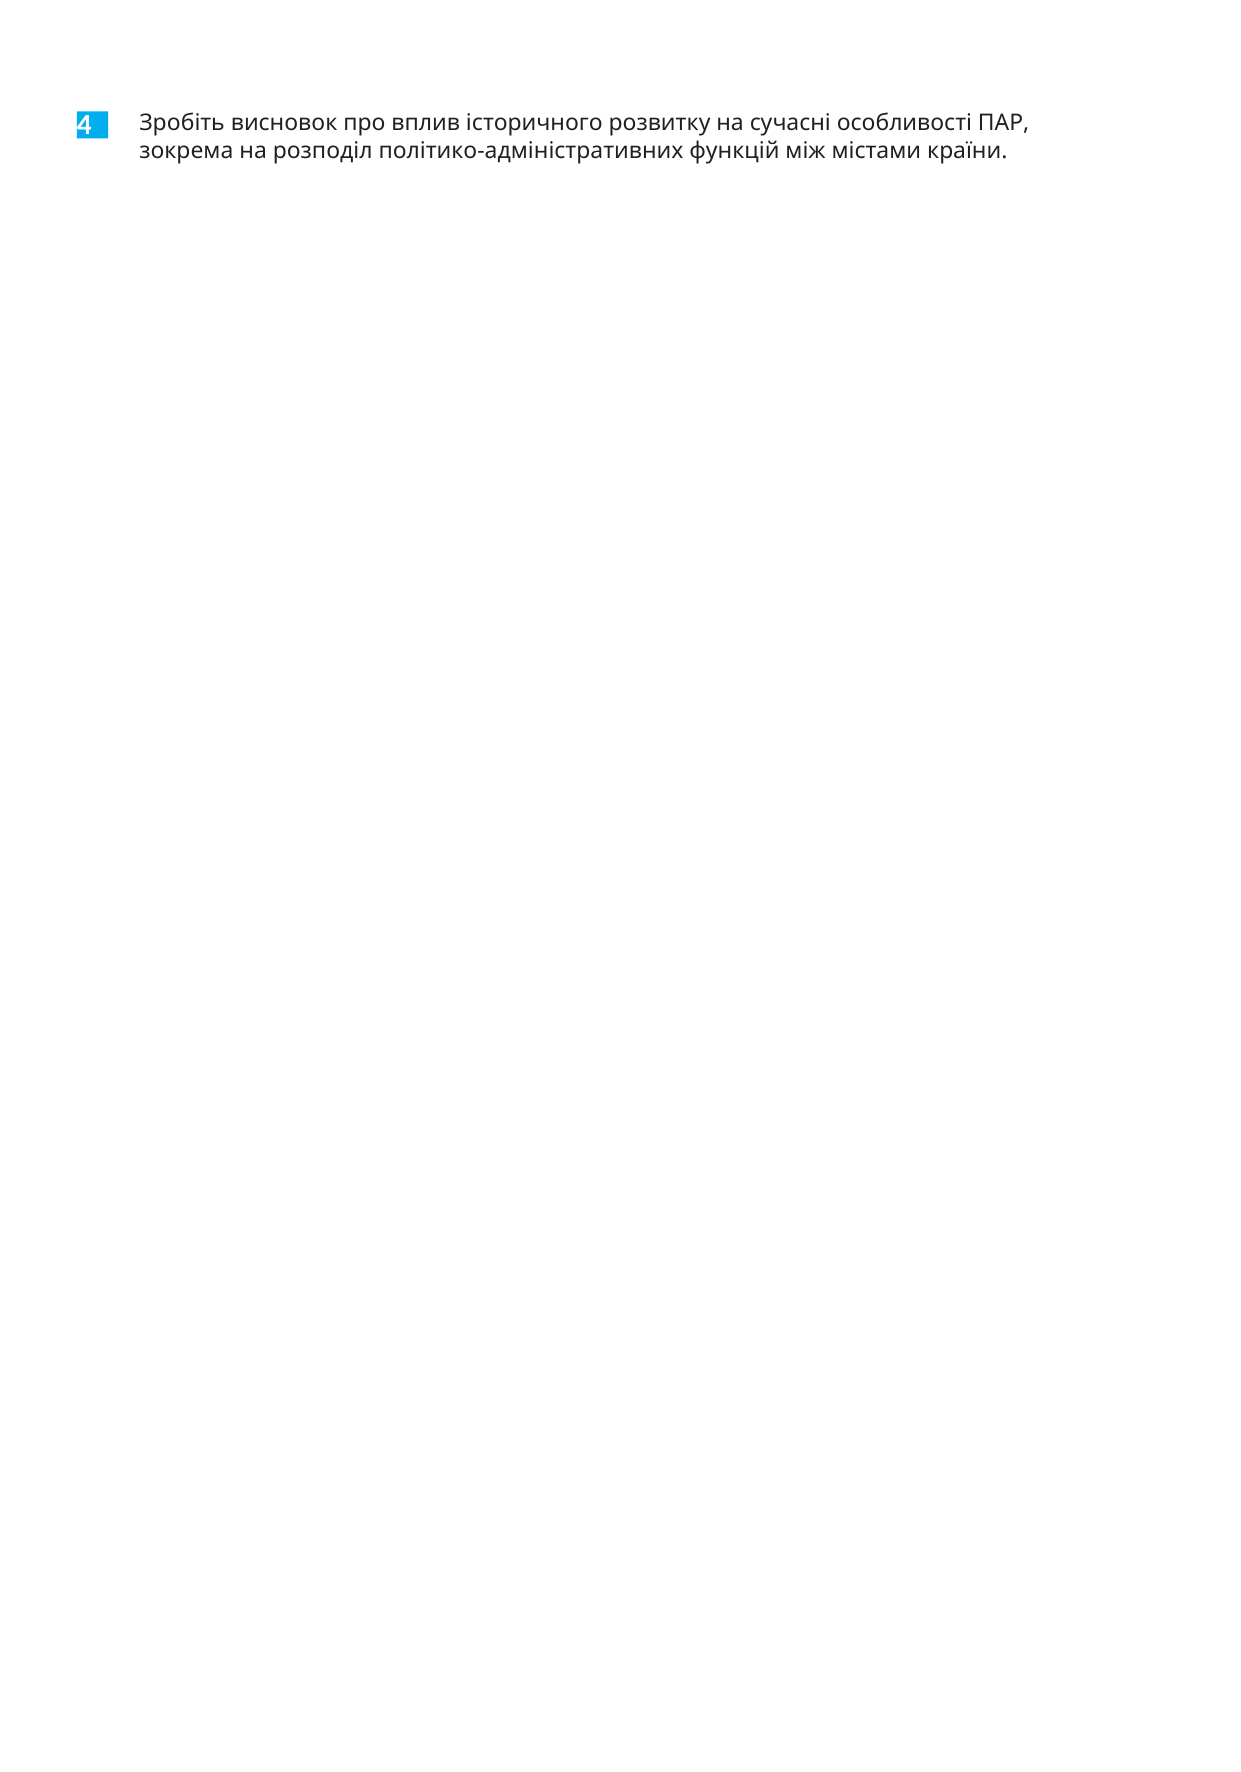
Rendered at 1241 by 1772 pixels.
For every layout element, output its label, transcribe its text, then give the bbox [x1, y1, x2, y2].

text Зробіть висновок про вплив історичного розвитку на сучасні особливості ПАР, зокрема на розподіл політико-адміністративних функцій між містами країни. [139, 106, 1117, 166]
